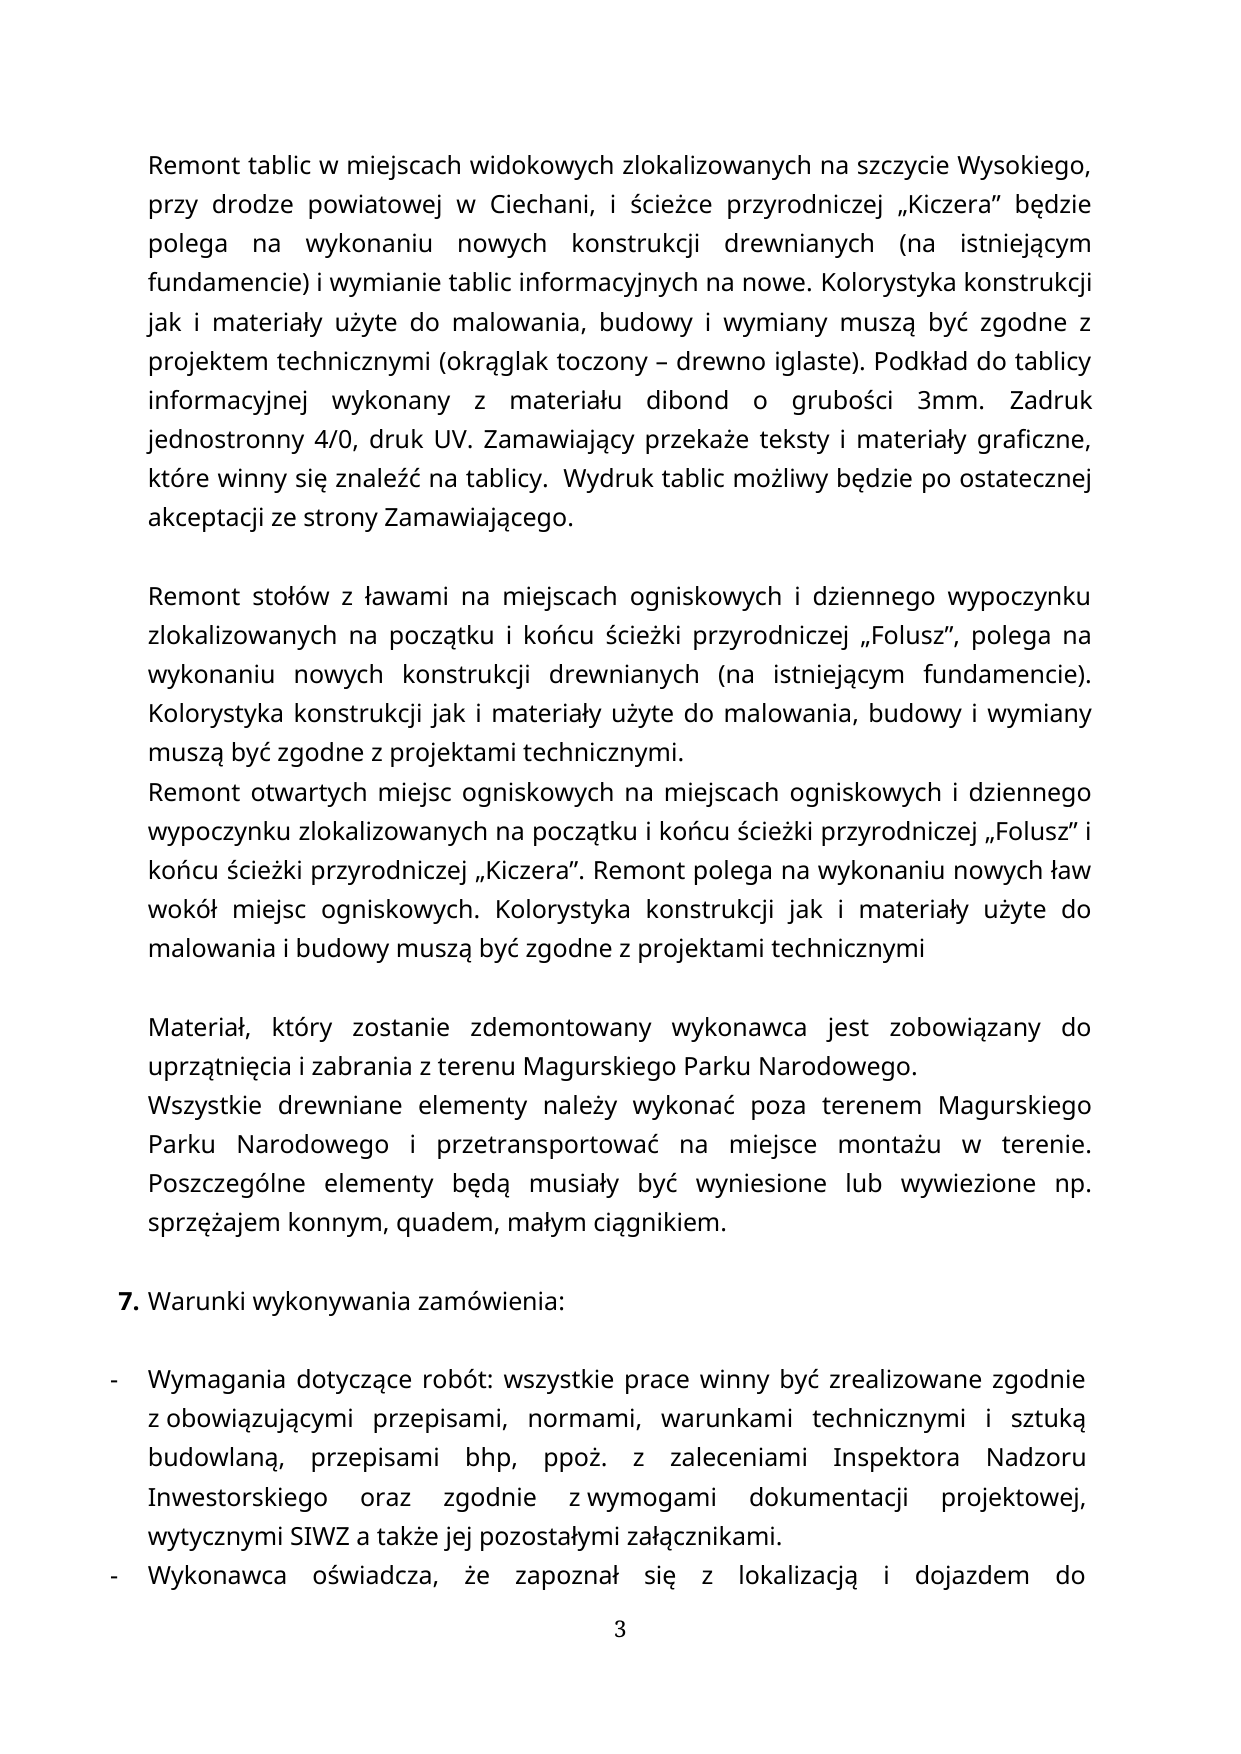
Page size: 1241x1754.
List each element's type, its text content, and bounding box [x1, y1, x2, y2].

text Remont tablic w miejscach widokowych zlokalizowanych na szczycie Wysokiego, przy drodze powiatowej w Ciechani, i ścieżce przyrodniczej „Kiczera” będzie polega na wykonaniu nowych konstrukcji drewnianych (na istniejącym fundamencie) i wymianie tablic informacyjnych na nowe. Kolorystyka konstrukcji jak i materiały użyte do malowania, budowy i wymiany muszą być zgodne z projektem technicznymi (okrąglak toczony – drewno iglaste). Podkład do tablicy informacyjnej wykonany z materiału dibond o grubości 3mm. Zadruk jednostronny 4/0, druk UV. Zamawiający przekaże teksty i materiały graficzne, które winny się znaleźć na tablicy. Wydruk tablic możliwy będzie po ostatecznej akceptacji ze strony Zamawiającego. [148, 148, 1093, 534]
text Materiał, który zostanie zdemontowany wykonawca jest zobowiązany do uprzątnięcia i zabrania z terenu Magurskiego Parku Narodowego. [148, 1009, 1093, 1082]
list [110, 1558, 1087, 1592]
list Wymagania dotyczące robót: wszystkie prace winny być zrealizowane zgodnie z obowiązującymi przepisami, normami, warunkami technicznymi i sztuką budowlaną, przepisami bhp, ppoż. z zaleceniami Inspektora Nadzoru Inwestorskiego oraz zgodnie z wymogami dokumentacji projektowej, wytycznymi SIWZ a także jej pozostałymi załącznikami. [110, 1362, 1087, 1552]
text Remont stołów z ławami na miejscach ogniskowych i dziennego wypoczynku zlokalizowanych na początku i końcu ścieżki przyrodniczej „Folusz”, polega na wykonaniu nowych konstrukcji drewnianych (na istniejącym fundamencie). Kolorystyka konstrukcji jak i materiały użyte do malowania, budowy i wymiany muszą być zgodne z projektami technicznymi. [148, 578, 1093, 769]
text Wszystkie drewniane elementy należy wykonać poza terenem Magurskiego Parku Narodowego i przetransportować na miejsce montażu w terenie. Poszczególne elementy będą musiały być wyniesione lub wywiezione np. sprzężajem konnym, quadem, małym ciągnikiem. [148, 1088, 1093, 1239]
text Remont otwartych miejsc ogniskowych na miejscach ogniskowych i dziennego wypoczynku zlokalizowanych na początku i końcu ścieżki przyrodniczej „Folusz” i końcu ścieżki przyrodniczej „Kiczera”. Remont polega na wykonaniu nowych ław wokół miejsc ogniskowych. Kolorystyka konstrukcji jak i materiały użyte do malowania i budowy muszą być zgodne z projektami technicznymi [148, 774, 1093, 965]
list Warunki wykonywania zamówienia: [118, 1283, 1087, 1317]
